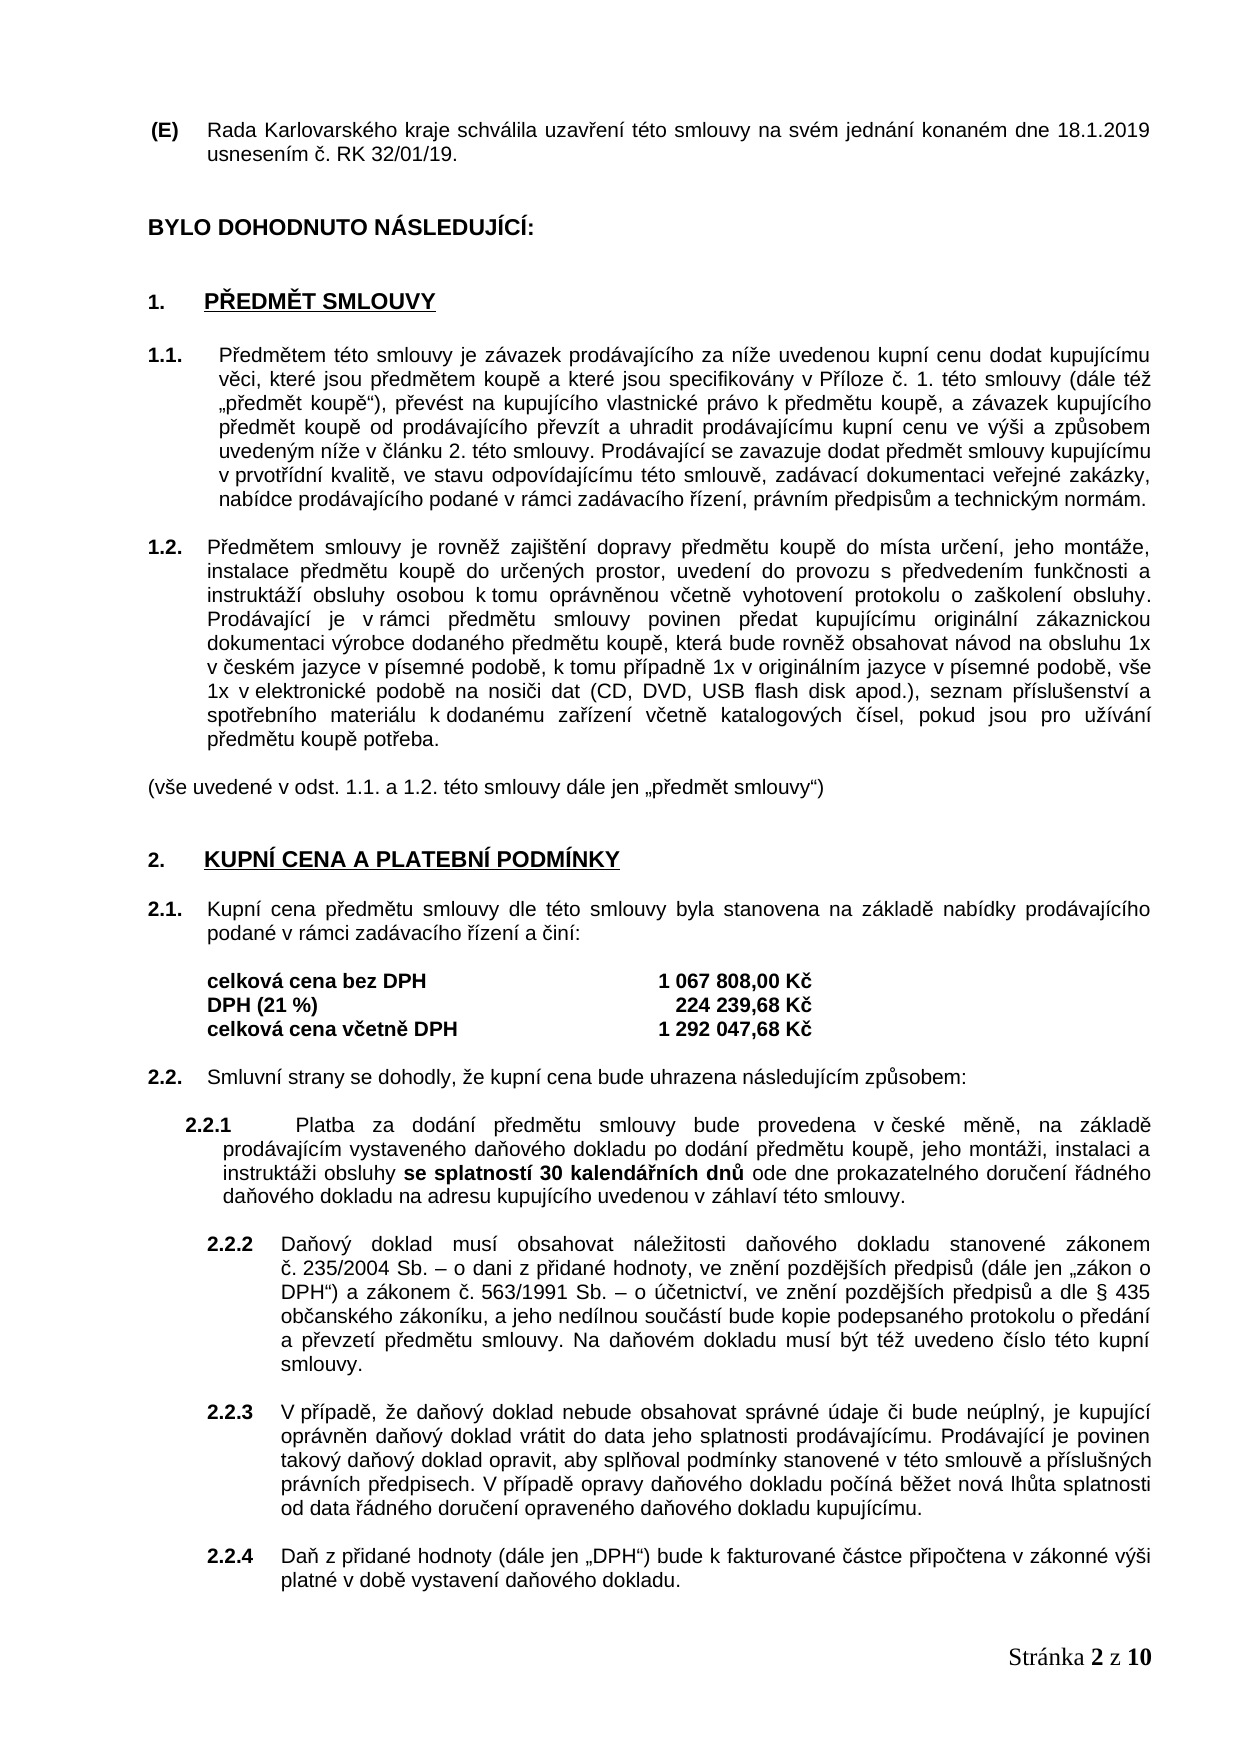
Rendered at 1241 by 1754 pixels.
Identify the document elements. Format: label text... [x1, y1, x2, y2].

subtitle Daň z přidané hodnoty (dále jen „DPH“) bude k fakturované částce připočtena v zákonné výši platné v době vystavení daňového dokladu. [207, 1544, 1152, 1592]
list Rada Karlovarského kraje schválila uzavření této smlouvy na svém jednání konaném dne 18.1.2019 usnesením č. RK 32/01/19. [151, 118, 1152, 166]
subtitle Kupní cena předmětu smlouvy dle této smlouvy byla stanovena na základě nabídky prodávajícího podané v rámci zadávacího řízení a činí: [148, 897, 1152, 945]
subtitle DPH (21 %) 224 239,68 Kč [207, 993, 1152, 1017]
subtitle Platba za dodání předmětu smlouvy bude provedena v české měně, na základě prodávajícím vystaveného daňového dokladu po dodání předmětu koupě, jeho montáži, instalaci a instruktáži obsluhy se splatností 30 kalendářních dnů ode dne prokazatelného doručení řádného daňového dokladu na adresu kupujícího uvedenou v záhlaví této smlouvy. [185, 1112, 1152, 1208]
subtitle Smluvní strany se dohodly, že kupní cena bude uhrazena následujícím způsobem: [148, 1064, 1152, 1088]
subtitle Daňový doklad musí obsahovat náležitosti daňového dokladu stanovené zákonem č. 235/2004 Sb. – o dani z přidané hodnoty, ve znění pozdějších předpisů (dále jen „zákon o DPH“) a zákonem č. 563/1991 Sb. – o účetnictví, ve znění pozdějších předpisů a dle § 435 občanského zákoníku, a jeho nedílnou součástí bude kopie podepsaného protokolu o předání a převzetí předmětu smlouvy. Na daňovém dokladu musí být též uvedeno číslo této kupní smlouvy. [207, 1232, 1152, 1376]
subtitle V případě, že daňový doklad nebude obsahovat správné údaje či bude neúplný, je kupující oprávněn daňový doklad vrátit do data jeho splatnosti prodávajícímu. Prodávající je povinen takový daňový doklad opravit, aby splňoval podmínky stanovené v této smlouvě a příslušných právních předpisech. V případě opravy daňového dokladu počíná běžet nová lhůta splatnosti od data řádného doručení opraveného daňového dokladu kupujícímu. [207, 1400, 1152, 1520]
subtitle celková cena bez DPH 1 067 808,00 Kč [207, 969, 1152, 993]
list (vše uvedené v odst. 1.1. a 1.2. této smlouvy dále jen „předmět smlouvy“) [148, 774, 1152, 798]
list kupní Cena a platební podmínky [148, 846, 1152, 873]
list Předmět smlouvy [148, 288, 1152, 314]
list Předmětem této smlouvy je závazek prodávajícího za níže uvedenou kupní cenu dodat kupujícímu věci, které jsou předmětem koupě a které jsou specifikovány v Příloze č. 1. této smlouvy (dále též „předmět koupě“), převést na kupujícího vlastnické právo k předmětu koupě, a závazek kupujícího předmět koupě od prodávajícího převzít a uhradit prodávajícímu kupní cenu ve výši a způsobem uvedeným níže v článku 2. této smlouvy. Prodávající se zavazuje dodat předmět smlouvy kupujícímu v prvotřídní kvalitě, ve stavu odpovídajícímu této smlouvě, zadávací dokumentaci veřejné zakázky, nabídce prodávajícího podané v rámci zadávacího řízení, právním předpisům a technickým normám. [148, 343, 1152, 511]
subtitle celková cena včetně DPH 1 292 047,68 Kč [207, 1017, 1152, 1041]
list Předmětem smlouvy je rovněž zajištění dopravy předmětu koupě do místa určení, jeho montáže, instalace předmětu koupě do určených prostor, uvedení do provozu s předvedením funkčnosti a instruktáží obsluhy osobou k tomu oprávněnou včetně vyhotovení protokolu o zaškolení obsluhy. Prodávající je v rámci předmětu smlouvy povinen předat kupujícímu originální zákaznickou dokumentaci výrobce dodaného předmětu koupě, která bude rovněž obsahovat návod na obsluhu 1x v českém jazyce v písemné podobě, k tomu případně 1x v originálním jazyce v písemné podobě, vše 1x v elektronické podobě na nosiči dat (CD, DVD, USB flash disk apod.), seznam příslušenství a spotřebního materiálu k dodanému zařízení včetně katalogových čísel, pokud jsou pro užívání předmětu koupě potřeba. [148, 535, 1152, 751]
list BYLO DOHODNUTO NÁSLEDUJÍCÍ: [148, 214, 1152, 240]
